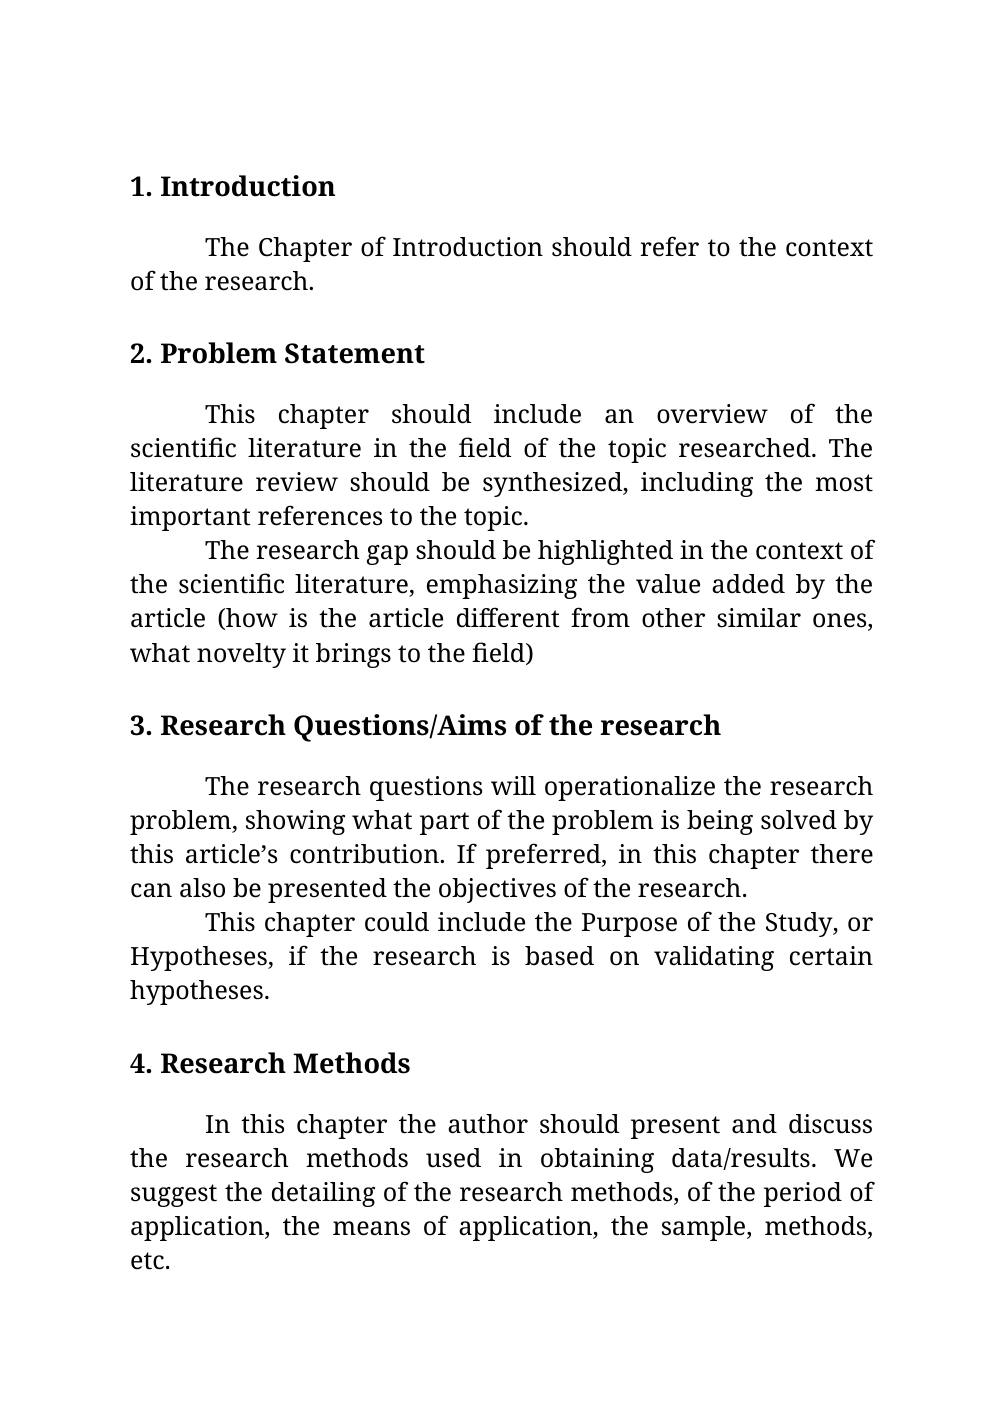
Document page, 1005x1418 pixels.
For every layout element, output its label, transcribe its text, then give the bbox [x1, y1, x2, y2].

text The Chapter of Introduction should refer to the context of the research. [130, 229, 874, 297]
subtitle 2. Problem Statement [130, 335, 874, 372]
text This chapter should include an overview of the scientific literature in the field of the topic researched. The literature review should be synthesized, including the most important references to the topic. [130, 397, 874, 533]
text This chapter could include the Purpose of the Study, or Hypotheses, if the research is based on validating certain hypotheses. [130, 905, 874, 1007]
text The research gap should be highlighted in the context of the scientific literature, emphasizing the value added by the article (how is the article different from other similar ones, what novelty it brings to the field) [130, 533, 874, 669]
subtitle 3. Research Questions/Aims of the research [130, 707, 874, 744]
text The research questions will operationalize the research problem, showing what part of the problem is being solved by this article’s contribution. If preferred, in this chapter there can also be presented the objectives of the research. [130, 769, 874, 905]
subtitle 4. Research Methods [130, 1044, 874, 1081]
subtitle 1. Introduction [130, 167, 874, 204]
text In this chapter the author should present and discuss the research methods used in obtaining data/results. We suggest the detailing of the research methods, of the period of application, the means of application, the sample, methods, etc. [130, 1106, 874, 1277]
